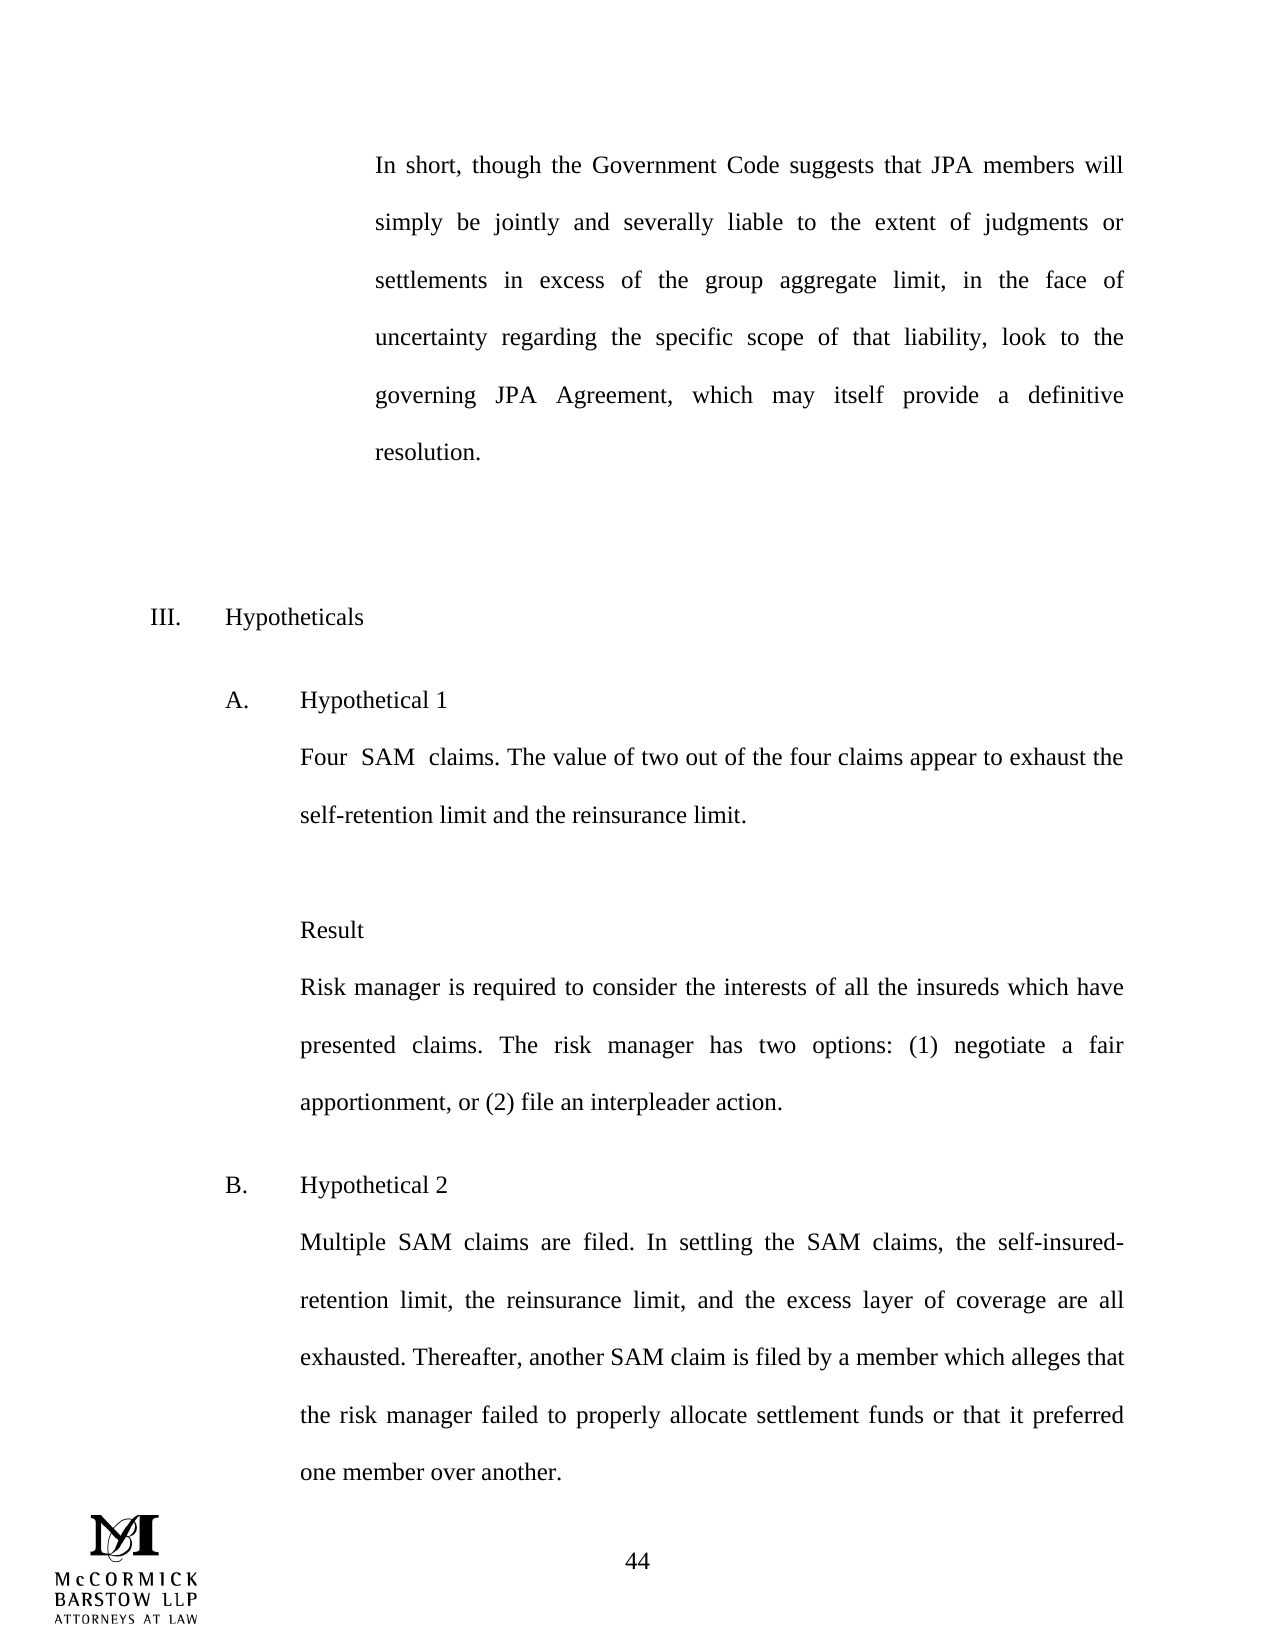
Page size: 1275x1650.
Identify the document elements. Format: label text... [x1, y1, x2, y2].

picture [54, 1515, 197, 1624]
list In short, though the Government Code suggests that JPA members will simply be jointly and severally liable to the extent of judgments or settlements in excess of the group aggregate limit, in the face of uncertainty regarding the specific scope of that liability, look to the governing JPA Agreement, which may itself provide a definitive resolution. [375, 150, 1125, 466]
text Hypothetical 1 Four SAM claims. The value of two out of the four claims appear to exhaust the self-retention limit and the reinsurance limit. Result Risk manager is required to consider the interests of all the insureds which have presented claims. The risk manager has two options: (1) negotiate a fair apportionment, or (2) file an interpleader action. [225, 685, 1125, 1116]
text Hypotheticals [150, 602, 1125, 631]
